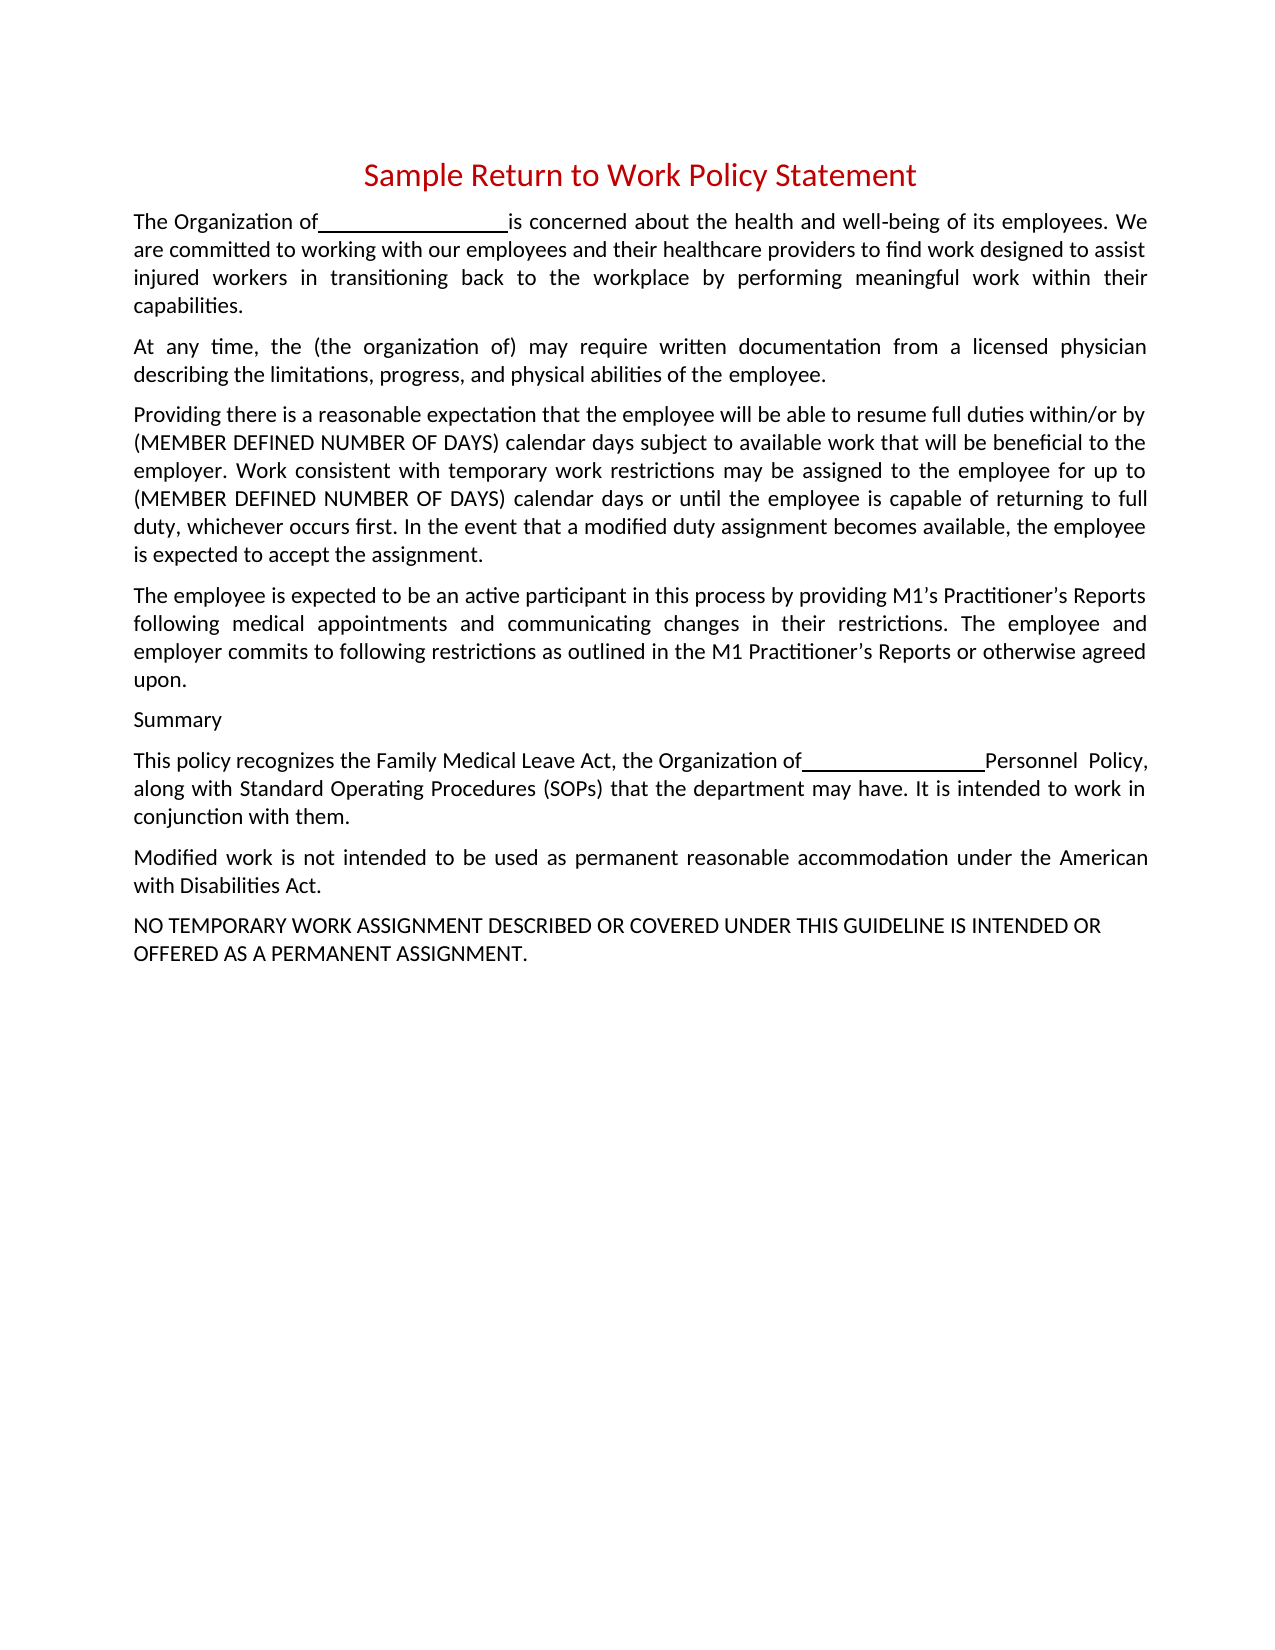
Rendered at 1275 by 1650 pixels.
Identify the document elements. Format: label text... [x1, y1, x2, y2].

text The employee is expected to be an active participant in this process by providing M1’s Practitioner’s Reports following medical appointments and communicating changes in their restrictions. The employee and employer commits to following restrictions as outlined in the M1 Practitioner’s Reports or otherwise agreed upon. [133, 581, 1148, 693]
text Providing there is a reasonable expectation that the employee will be able to resume full duties within/or by (MEMBER DEFINED NUMBER OF DAYS) calendar days subject to available work that will be beneficial to the employer. Work consistent with temporary work restrictions may be assigned to the employee for up to (MEMBER DEFINED NUMBER OF DAYS) calendar days or until the employee is capable of returning to full duty, whichever occurs first. In the event that a modified duty assignment becomes available, the employee is expected to accept the assignment. [133, 400, 1148, 568]
text At any time, the (the organization of) may require written documentation from a licensed physician describing the limitations, progress, and physical abilities of the employee. [133, 332, 1148, 388]
text NO TEMPORARY WORK ASSIGNMENT DESCRIBED OR COVERED UNDER THIS GUIDELINE IS INTENDED OR OFFERED AS A PERMANENT ASSIGNMENT. [133, 911, 1160, 967]
text Summary [133, 706, 1160, 734]
text This policy recognizes the Family Medical Leave Act, the Organization of Personnel Policy, along with Standard Operating Procedures (SOPs) that the department may have. It is intended to work in conjunction with them. [133, 746, 1148, 830]
text The Organization of is concerned about the health and well‐being of its employees. We are committed to working with our employees and their healthcare providers to find work designed to assist injured workers in transitioning back to the workplace by performing meaningful work within their capabilities. [133, 207, 1148, 319]
text Sample Return to Work Policy Statement [362, 154, 920, 195]
text Modified work is not intended to be used as permanent reasonable accommodation under the American with Disabilities Act. [133, 843, 1148, 899]
